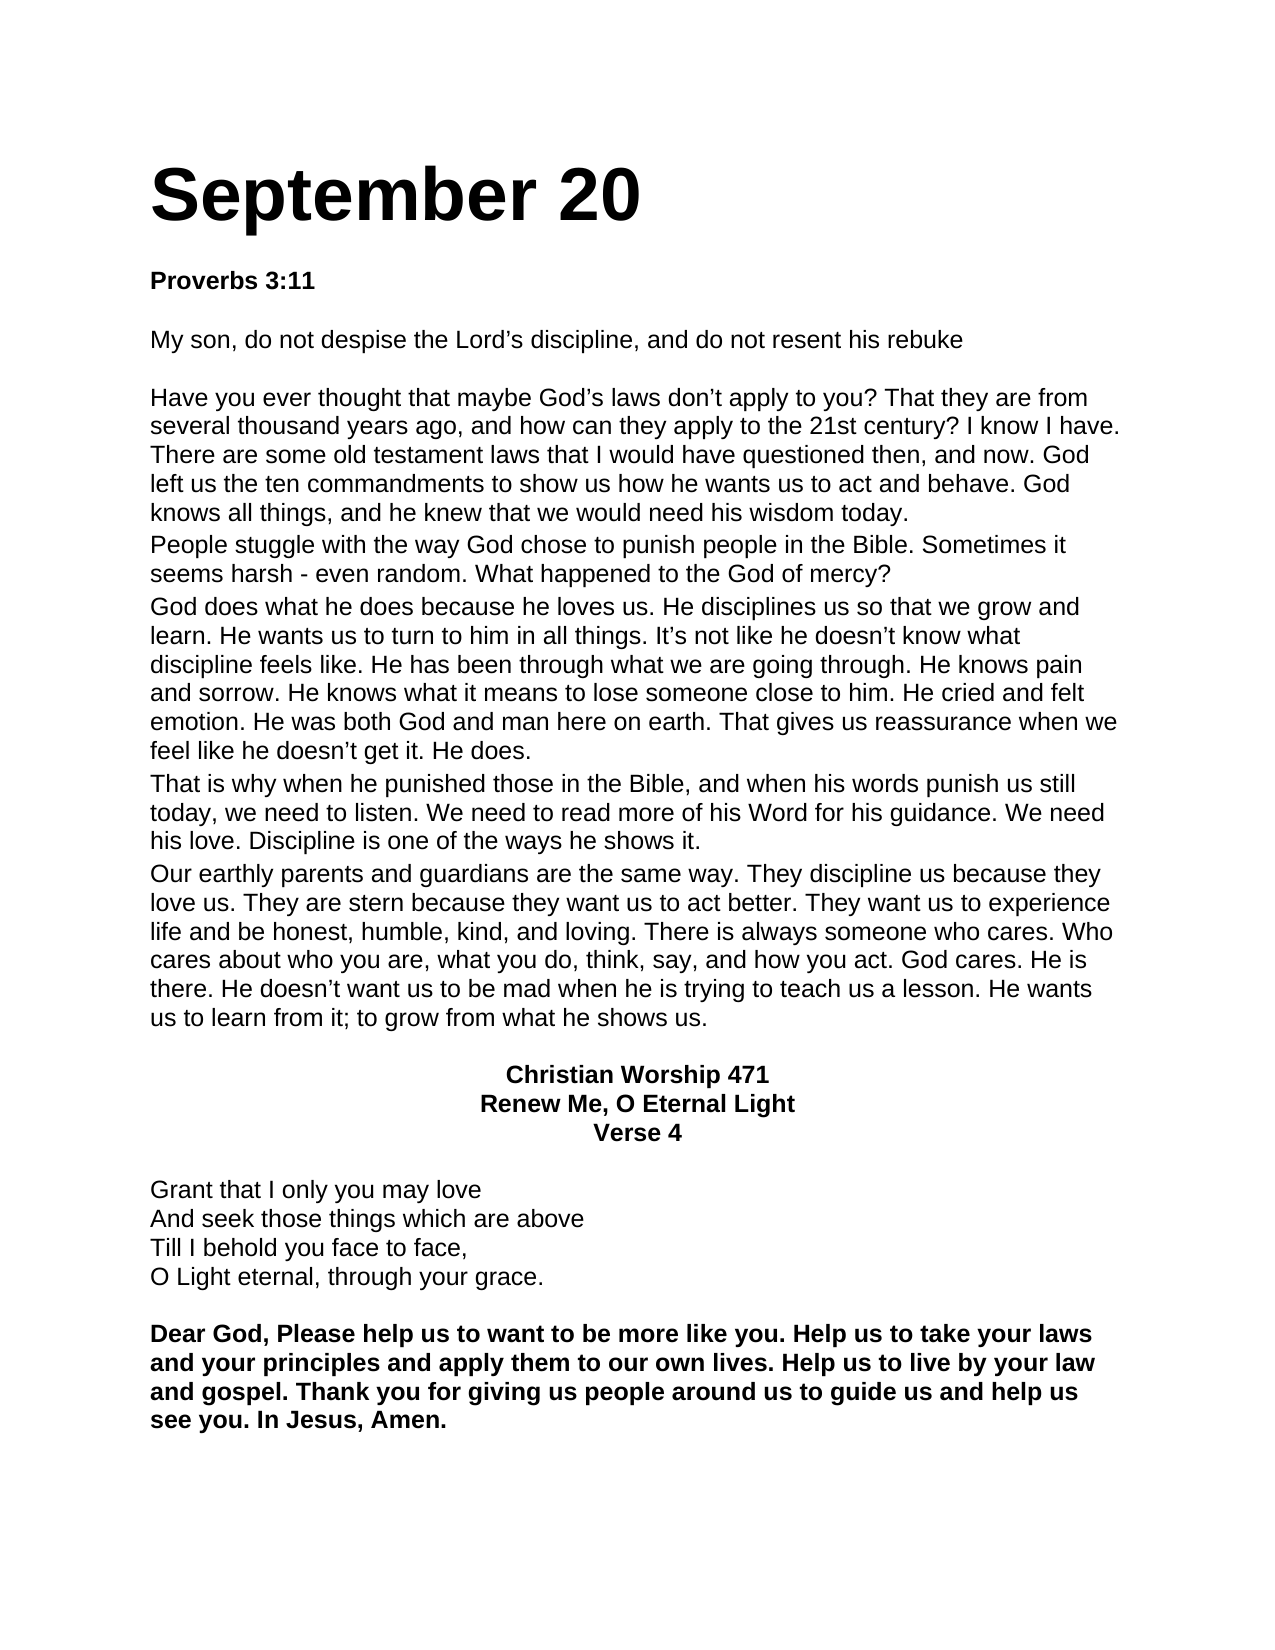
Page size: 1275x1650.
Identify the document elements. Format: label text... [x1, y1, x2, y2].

text September 20 [150, 150, 1125, 236]
text And seek those things which are above [150, 1204, 1125, 1233]
text My son, do not despise the Lord’s discipline, and do not resent his rebuke [150, 324, 1125, 353]
text People stuggle with the way God chose to punish people in the Bible. Sometimes it seems harsh - even random. What happened to the God of mercy? [150, 531, 1125, 588]
text Our earthly parents and guardians are the same way. They discipline us because they love us. They are stern because they want us to act better. They want us to experience life and be honest, humble, kind, and loving. There is always someone who cares. Who cares about who you are, what you do, think, say, and how you act. God cares. He is there. He doesn’t want us to be mad when he is trying to teach us a lesson. He wants us to learn from it; to grow from what he shows us. [150, 859, 1125, 1032]
text Proverbs 3:11 [150, 266, 1125, 295]
text O Light eternal, through your grace. [150, 1262, 1125, 1291]
text God does what he does because he loves us. He disciplines us so that we grow and learn. He wants us to turn to him in all things. It’s not like he doesn’t know what discipline feels like. He has been through what we are going through. He knows pain and sorrow. He knows what it means to lose someone close to him. He cried and felt emotion. He was both God and man here on earth. That gives us reassurance when we feel like he doesn’t get it. He does. [150, 592, 1125, 765]
text Till I behold you face to face, [150, 1233, 1125, 1262]
text Dear God, Please help us to want to be more like you. Help us to take your laws and your principles and apply them to our own lives. Help us to live by your law and gospel. Thank you for giving us people around us to guide us and help us see you. In Jesus, Amen. [150, 1319, 1125, 1434]
text Renew Me, O Eternal Light [150, 1089, 1125, 1118]
text Verse 4 [150, 1118, 1125, 1147]
text That is why when he punished those in the Bible, and when his words punish us still today, we need to listen. We need to read more of his Word for his guidance. We need his love. Discipline is one of the ways he shows it. [150, 769, 1125, 855]
text Grant that I only you may love [150, 1176, 1125, 1204]
text Have you ever thought that maybe God’s laws don’t apply to you? That they are from several thousand years ago, and how can they apply to the 21st century? I know I have. There are some old testament laws that I would have questioned then, and now. God left us the ten commandments to show us how he wants us to act and behave. God knows all things, and he knew that we would need his wisdom today. [150, 383, 1125, 526]
text Christian Worship 471 [150, 1061, 1125, 1089]
